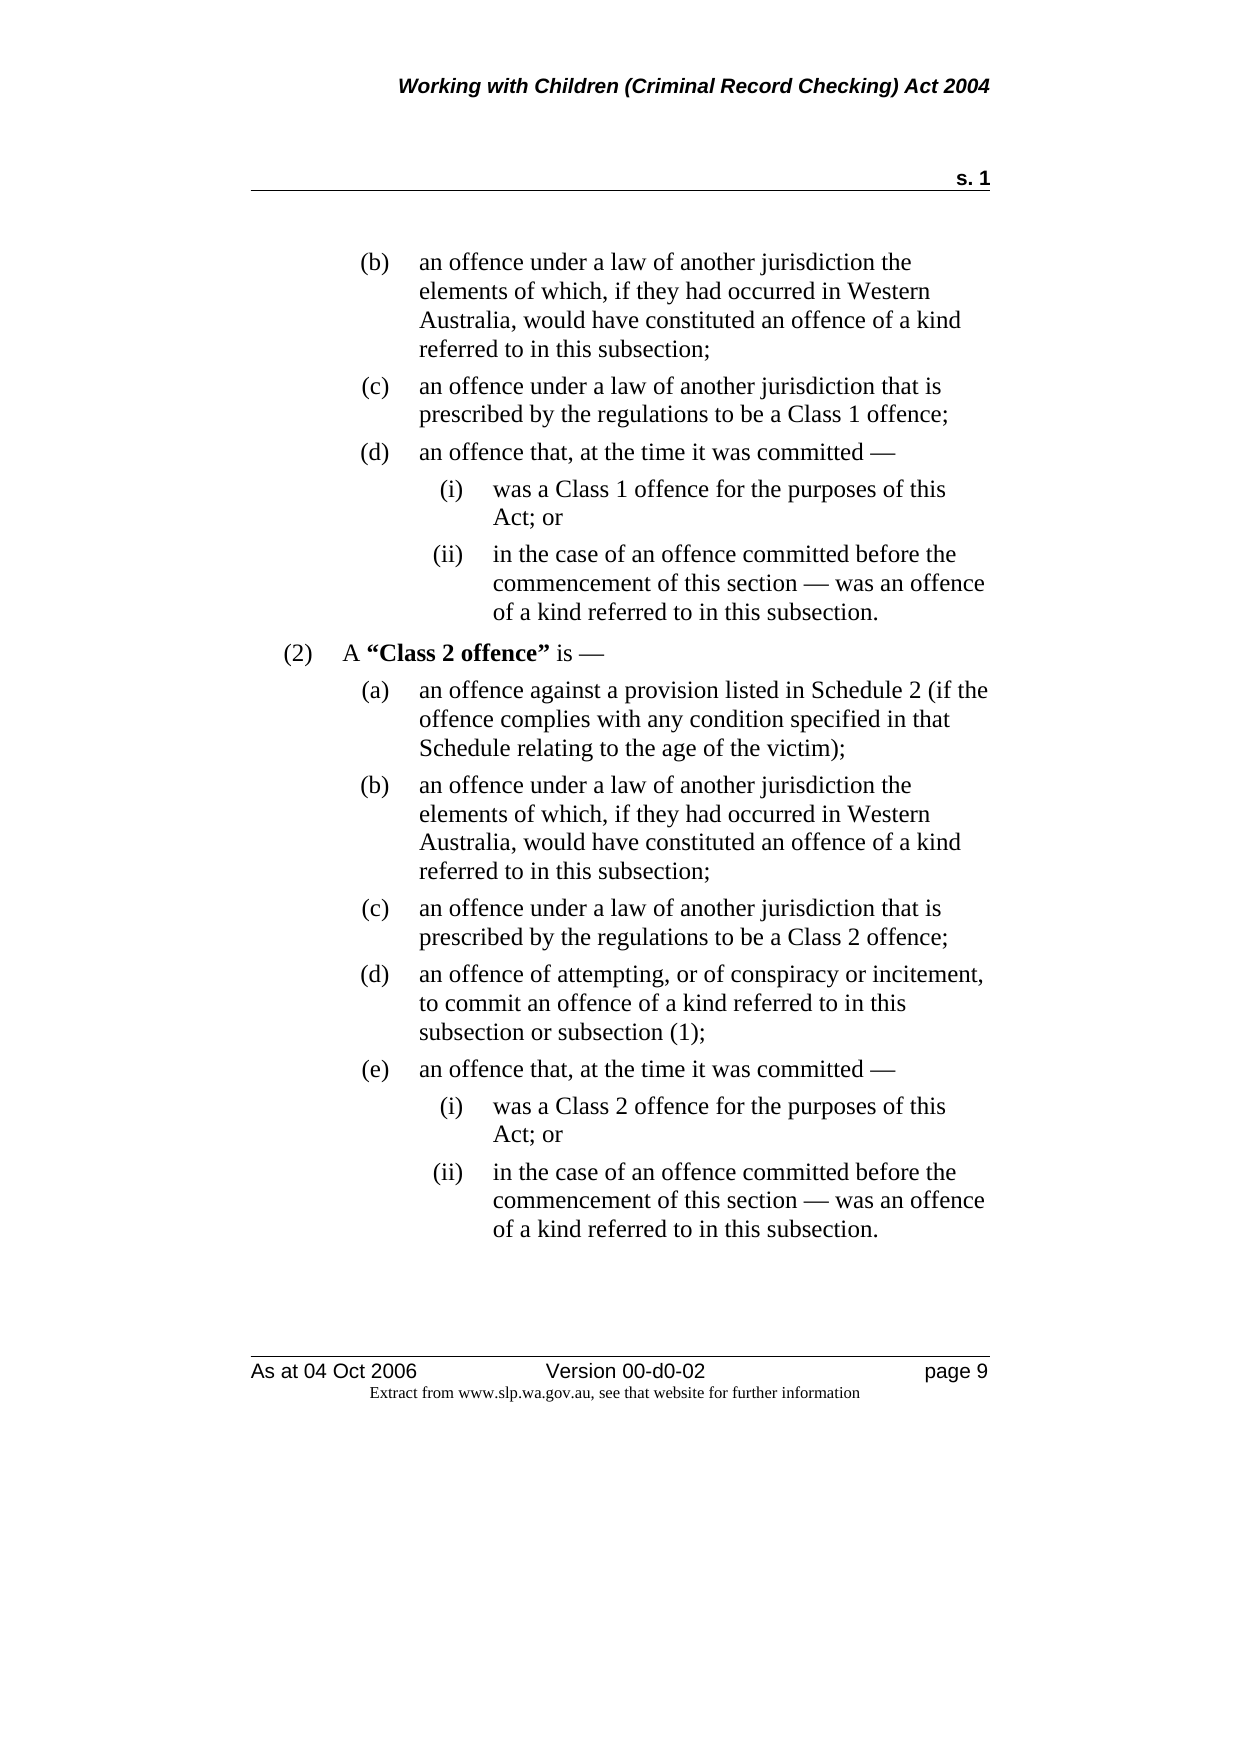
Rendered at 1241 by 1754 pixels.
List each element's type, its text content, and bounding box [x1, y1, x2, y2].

text (ii) in the case of an offence committed before the commencement of this section — was an offence of a kind referred to in this subsection. [251, 539, 990, 626]
text (i) was a Class 2 offence for the purposes of this Act; or [251, 1091, 990, 1148]
text (ii) in the case of an offence committed before the commencement of this section — was an offence of a kind referred to in this subsection. [251, 1157, 990, 1243]
text (a) an offence against a provision listed in Schedule 2 (if the offence complies with any condition specified in that Schedule relating to the age of the victim); [251, 675, 990, 762]
text (2) A “Class 2 offence” is — [251, 638, 990, 667]
text (c) an offence under a law of another jurisdiction that is prescribed by the regulations to be a Class 1 offence; [251, 371, 990, 428]
text (d) an offence of attempting, or of conspiracy or incitement, to commit an offence of a kind referred to in this subsection or subsection (1); [251, 959, 990, 1045]
text (e) an offence that, at the time it was committed — [251, 1054, 990, 1082]
text (c) an offence under a law of another jurisdiction that is prescribed by the regulations to be a Class 2 offence; [251, 893, 990, 951]
text (b) an offence under a law of another jurisdiction the elements of which, if they had occurred in Western Australia, would have constituted an offence of a kind referred to in this subsection; [251, 770, 990, 885]
text (i) was a Class 1 offence for the purposes of this Act; or [251, 474, 990, 531]
text (b) an offence under a law of another jurisdiction the elements of which, if they had occurred in Western Australia, would have constituted an offence of a kind referred to in this subsection; [251, 247, 990, 362]
text (d) an offence that, at the time it was committed — [251, 437, 990, 465]
